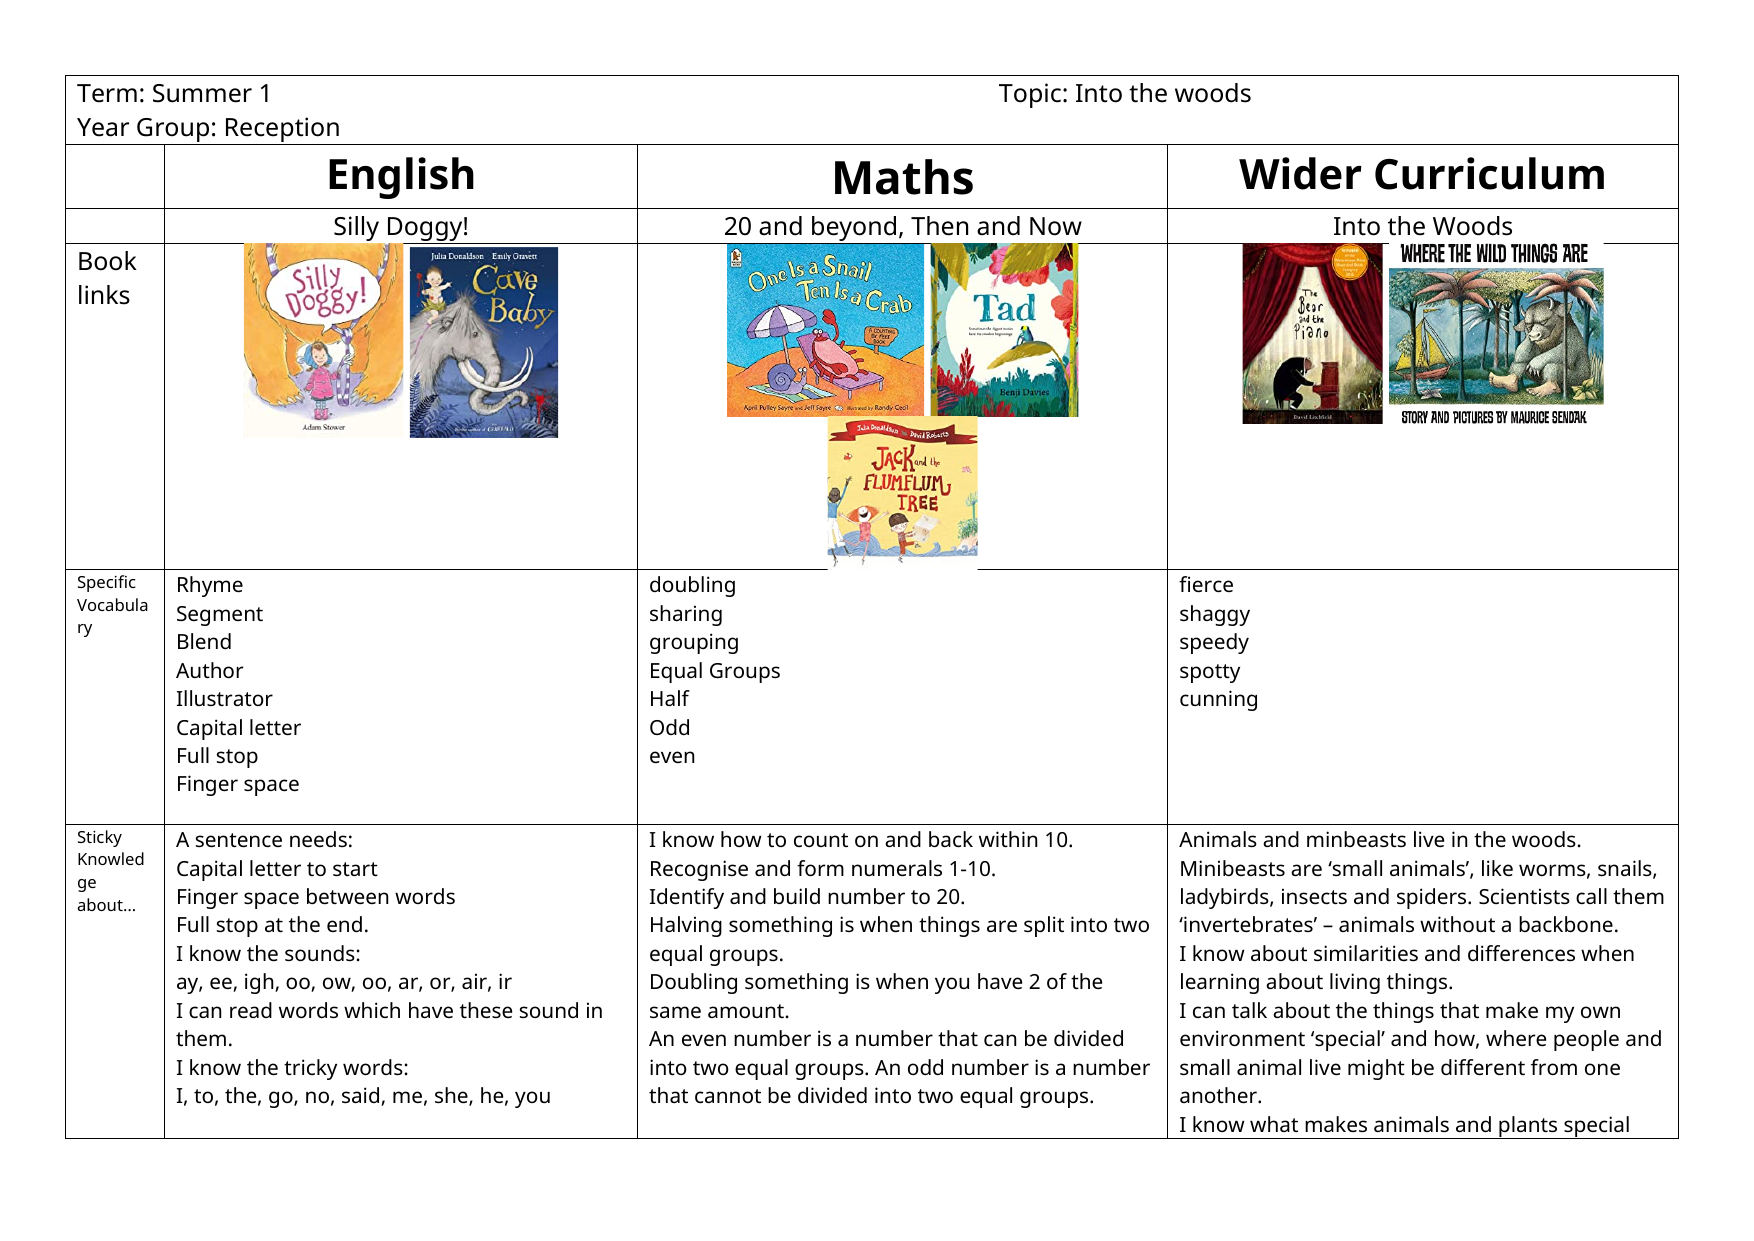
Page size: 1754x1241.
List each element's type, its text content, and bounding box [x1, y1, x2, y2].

table_cell [1168, 244, 1678, 569]
table_cell [66, 145, 164, 208]
picture [1389, 243, 1604, 424]
picture [243, 243, 404, 438]
table_cell Silly Doggy! [165, 209, 637, 243]
table_cell [638, 244, 827, 569]
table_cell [66, 825, 164, 1138]
table_cell 20 and beyond, Then and Now [638, 209, 1167, 243]
table_cell English [165, 145, 637, 208]
table_cell [66, 209, 164, 243]
table_header Term: Summer 1 Topic: Into the woods Year Group: Reception [66, 76, 1678, 144]
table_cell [638, 825, 1167, 1138]
table_cell [978, 244, 1167, 569]
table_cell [1168, 825, 1678, 1138]
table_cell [165, 825, 637, 1138]
picture [917, 244, 925, 260]
table_cell Specific Vocabulary [66, 570, 164, 824]
table_cell Rhyme Segment Blend Author Illustrator Capital letter Full stop Finger space [165, 570, 637, 824]
table_cell Into the Woods [1168, 209, 1678, 243]
table_cell [925, 244, 930, 416]
table_cell [165, 244, 637, 569]
picture [409, 247, 559, 438]
table_cell Book links [66, 244, 164, 569]
table_cell Maths [638, 145, 1167, 208]
picture [727, 243, 1079, 570]
table_cell doubling sharing grouping Equal Groups Half Odd even [638, 570, 1167, 824]
table_cell fierce shaggy speedy spotty cunning [1168, 570, 1678, 824]
picture [1242, 243, 1383, 424]
table_cell Wider Curriculum [1168, 145, 1678, 208]
